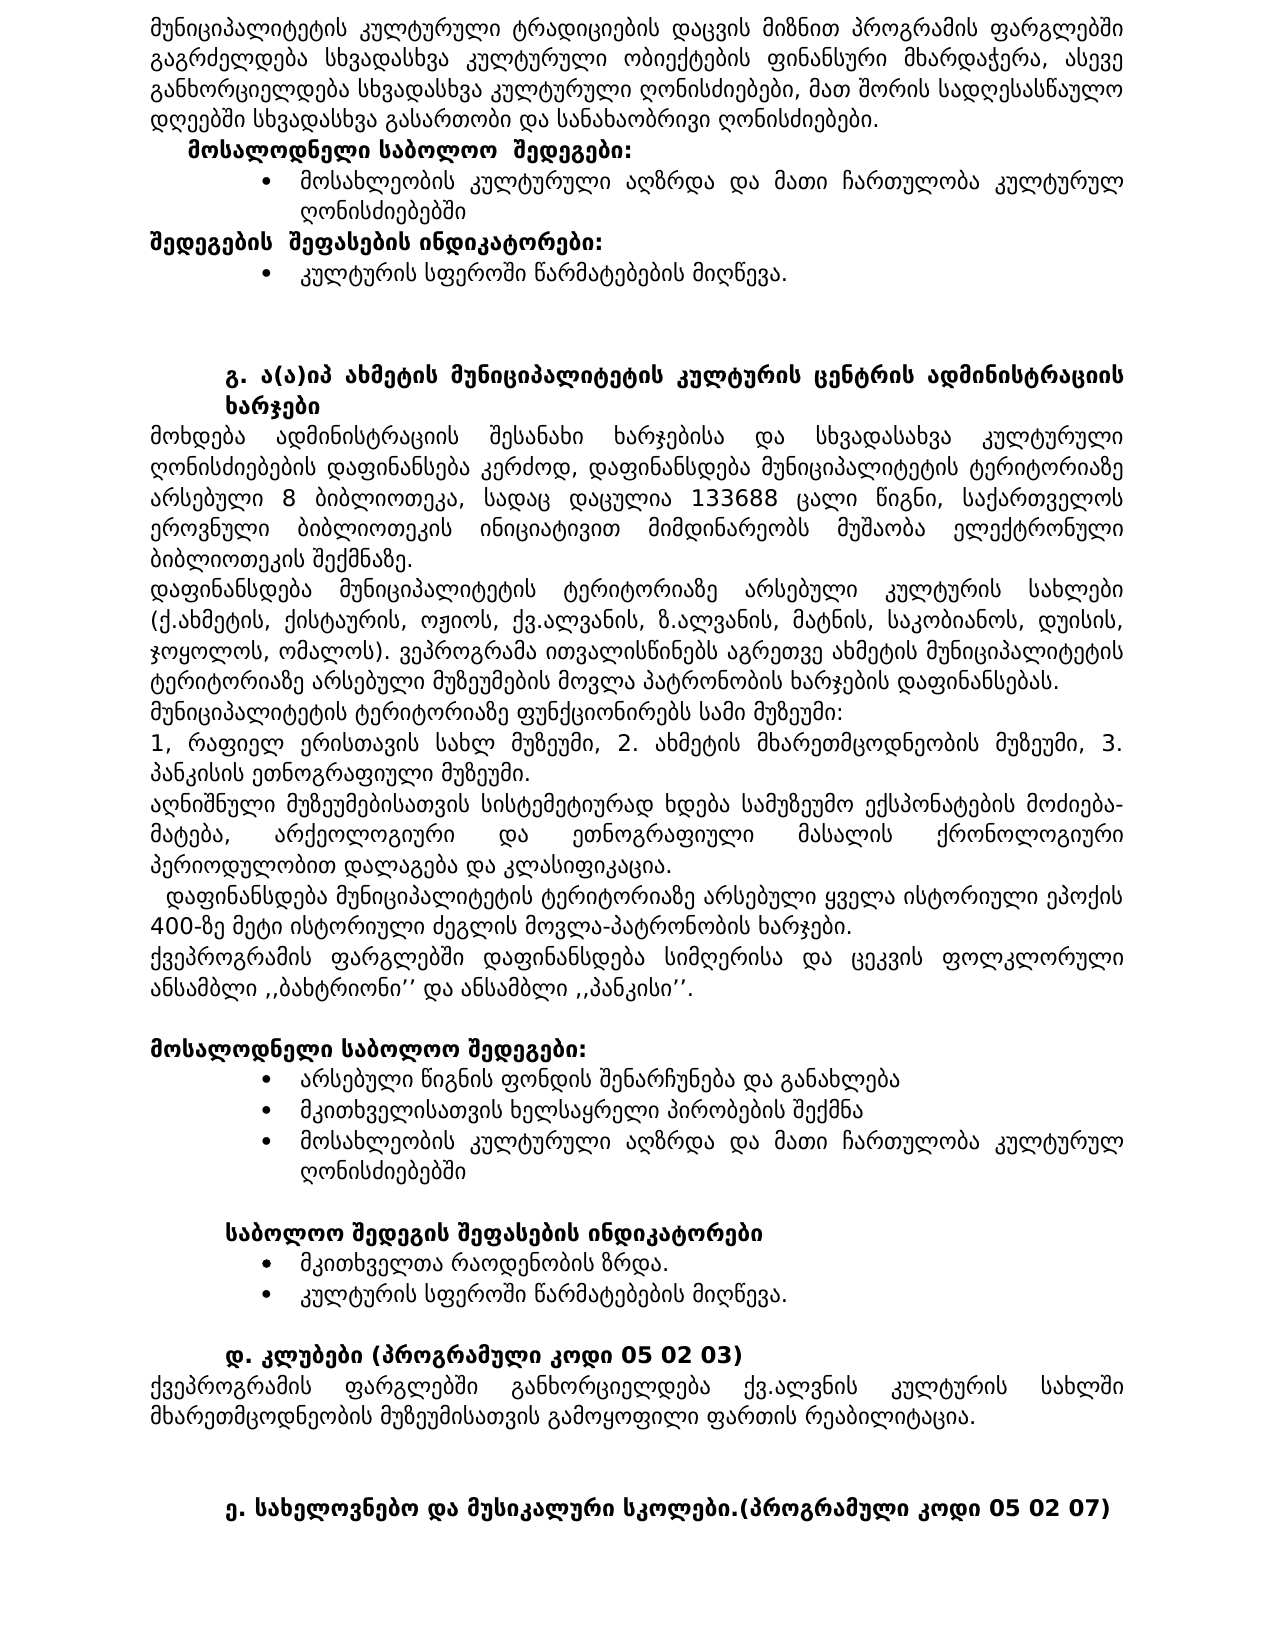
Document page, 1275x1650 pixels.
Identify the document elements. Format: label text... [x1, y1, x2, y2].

text საბოლოო შედეგის შეფასების ინდიკატორები [150, 1220, 1125, 1246]
text გ. ა(ა)იპ ახმეტის მუნიციპალიტეტის კულტურის ცენტრის ადმინისტრაციის ხარჯები [225, 362, 1125, 419]
list მოსახლეობის კულტურული აღზრდა და მათი ჩართულობა კულტურულ ღონისძიებებში [262, 1128, 1125, 1185]
text ქვეპროგრამის ფარგლებში განხორციელდება ქვ.ალვნის კულტურის სახლში მხარეთმცოდნეობის მუზეუმისათვის გამოყოფილი ფართის რეაბილიტაცია. [150, 1373, 1125, 1430]
text 1, რაფიელ ერისთავის სახლ მუზეუმი, 2. ახმეტის მხარეთმცოდნეობის მუზეუმი, 3. პანკისის ეთნოგრაფიული მუზეუმი. [150, 730, 1125, 787]
text აღნიშნული მუზეუმებისათვის სისტემეტიურად ხდება სამუზეუმო ექსპონატების მოძიება-მატება, არქეოლოგიური და ეთნოგრაფიული მასალის ქრონოლოგიური პერიოდულობით დალაგება და კლასიფიკაცია. [150, 791, 1125, 879]
text მოხდება ადმინისტრაციის შესანახი ხარჯებისა და სხვადასახვა კულტურული ღონისძიებების დაფინანსება კერძოდ, დაფინანსდება მუნიციპალიტეტის ტერიტორიაზე არსებული 8 ბიბლიოთეკა, სადაც დაცულია 133688 ცალი წიგნი, საქართველოს ეროვნული ბიბლიოთეკის ინიციატივით მიმდინარეობს მუშაობა ელექტრონული ბიბლიოთეკის შექმნაზე. [150, 423, 1125, 573]
text მოსალოდნელი საბოლოო შედეგები: [187, 137, 1125, 164]
text მოსალოდნელი საბოლოო შედეგები: [150, 1036, 1125, 1063]
list მოსახლეობის კულტურული აღზრდა და მათი ჩართულობა კულტურულ ღონისძიებებში [262, 168, 1125, 225]
text ქვეპროგრამის ფარგლებში დაფინანსდება სიმღერისა და ცეკვის ფოლკლორული ანსამბლი ,,ბახტრიონი’’ და ანსამბლი ,,პანკისი’’. [150, 944, 1125, 1001]
list კულტურის სფეროში წარმატებების მიღწევა. [262, 1281, 1125, 1308]
list მკითხველისათვის ხელსაყრელი პირობების შექმნა [262, 1097, 1125, 1124]
list კულტურის სფეროში წარმატებების მიღწევა. [262, 260, 1125, 286]
text მუნიციპალიტეტის ტერიტორიაზე ფუნქციონირებს სამი მუზეუმი: [150, 699, 1125, 726]
text დაფინანსდება მუნიციპალიტეტის ტერიტორიაზე არსებული ყველა ისტორიული ეპოქის 400-ზე მეტი ისტორიული ძეგლის მოვლა-პატრონობის ხარჯები. [150, 883, 1125, 940]
text დაფინანსდება მუნიციპალიტეტის ტერიტორიაზე არსებული კულტურის სახლები (ქ.ახმეტის, ქისტაურის, ოჟიოს, ქვ.ალვანის, ზ.ალვანის, მატნის, საკობიანოს, დუისის, ჯოყოლოს, ომალოს). ვეპროგრამა ითვალისწინებს აგრეთვე ახმეტის მუნიციპალიტეტის ტერიტორიაზე არსებული მუზეუმების მოვლა პატრონობის ხარჯების დაფინანსებას. [150, 577, 1125, 695]
text მუნიციპალიტეტის კულტურული ტრადიციების დაცვის მიზნით პროგრამის ფარგლებში გაგრძელდება სხვადასხვა კულტურული ობიექტების ფინანსური მხარდაჭერა, ასევე განხორციელდება სხვადასხვა კულტურული ღონისძიებები, მათ შორის სადღესასწაულო დღეებში სხვადასხვა გასართობი და სანახაობრივი ღონისძიებები. [150, 15, 1125, 133]
text დ. კლუბები (პროგრამული კოდი 05 02 03) [225, 1342, 1125, 1369]
text ე. სახელოვნებო და მუსიკალური სკოლები.(პროგრამული კოდი 05 02 07) [225, 1495, 1125, 1522]
text შედეგების შეფასების ინდიკატორები: [150, 229, 1125, 256]
list მკითხველთა რაოდენობის ზრდა. [262, 1250, 1125, 1277]
list არსებული წიგნის ფონდის შენარჩუნება და განახლება [262, 1067, 1125, 1093]
